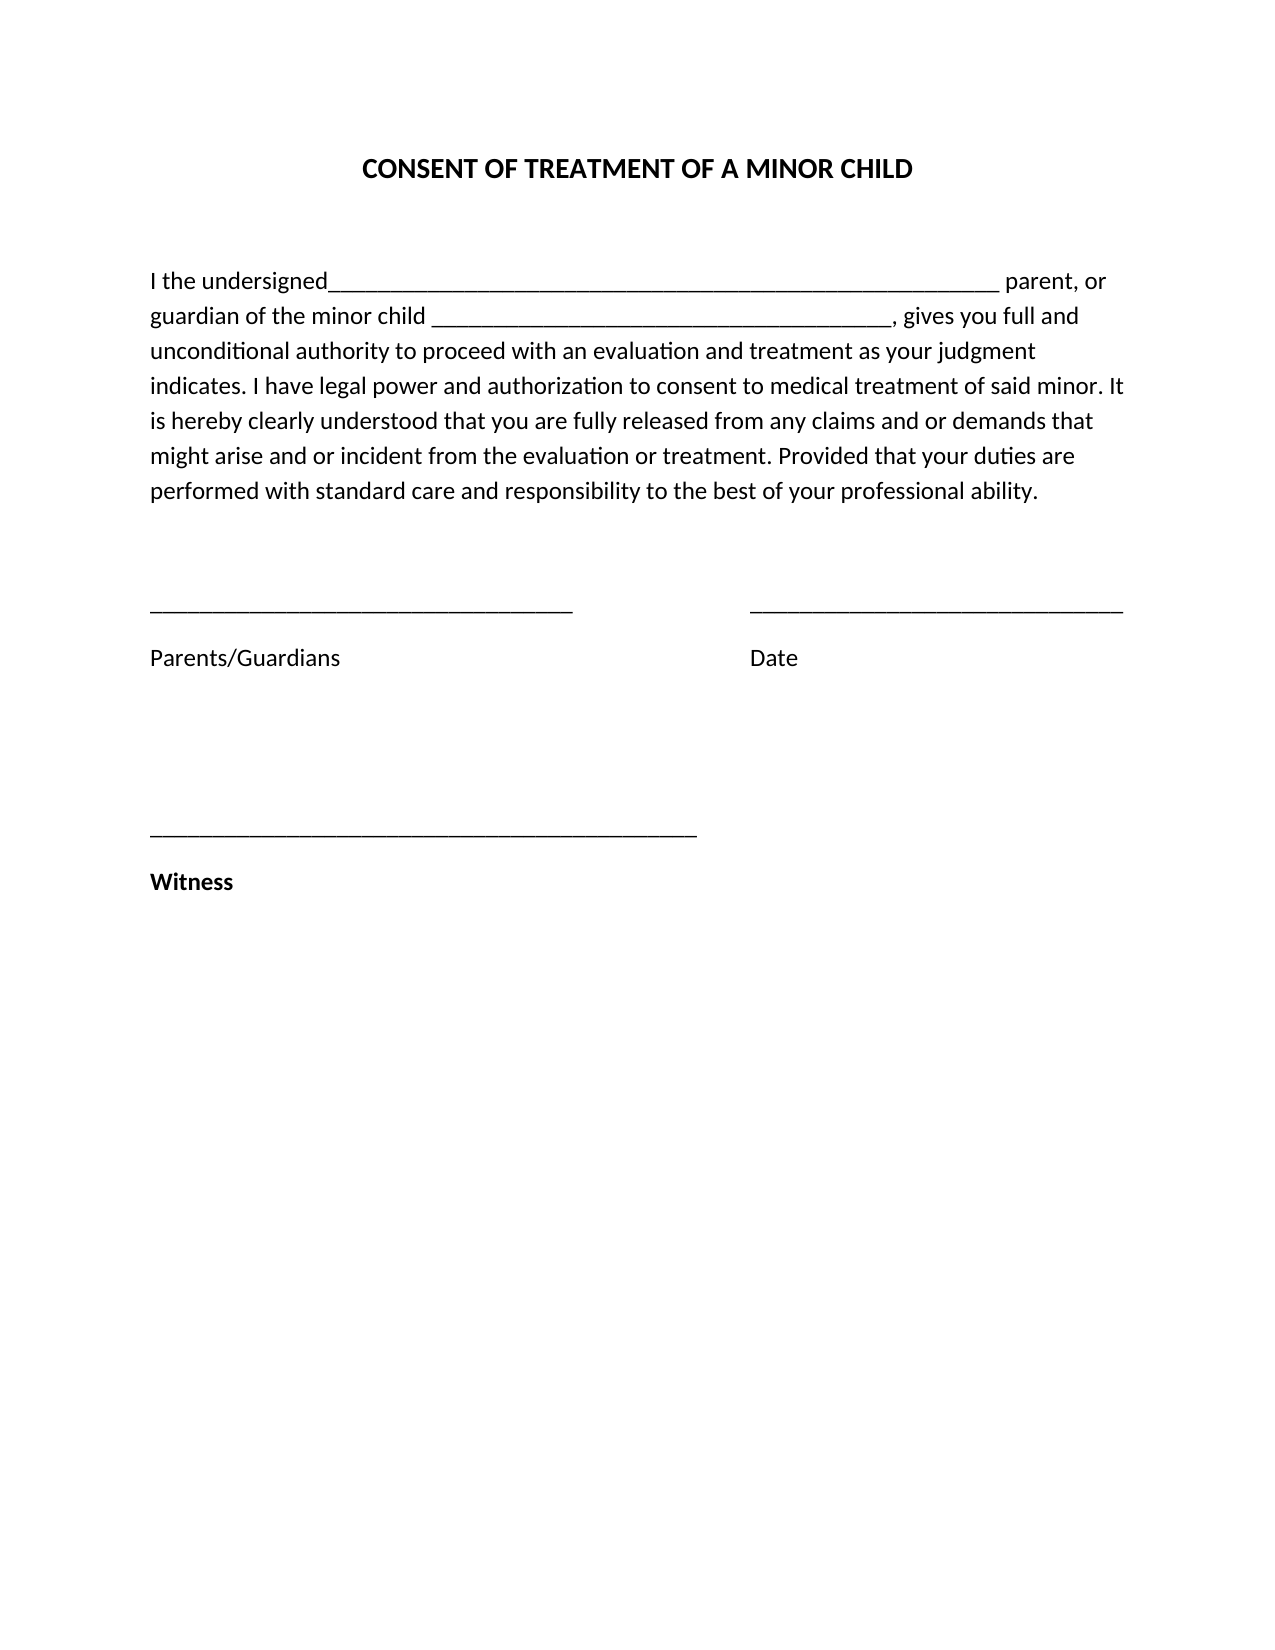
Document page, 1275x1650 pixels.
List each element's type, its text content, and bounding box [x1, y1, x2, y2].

text I the undersigned______________________________________________________ parent, or guardian of the minor child _____________________________________, gives you full and unconditional authority to proceed with an evaluation and treatment as your judgment indicates. I have legal power and authorization to consent to medical treatment of said minor. It is hereby clearly understood that you are fully released from any claims and or demands that might arise and or incident from the evaluation or treatment. Provided that your duties are performed with standard care and responsibility to the best of your professional ability. [150, 265, 1125, 505]
text Witness [150, 866, 1125, 896]
text Parents/Guardians Date [150, 642, 1125, 673]
text CONSENT OF TREATMENT OF A MINOR CHILD [150, 150, 1125, 186]
text __________________________________ ______________________________ [150, 586, 1125, 617]
text ____________________________________________ [150, 810, 1125, 840]
